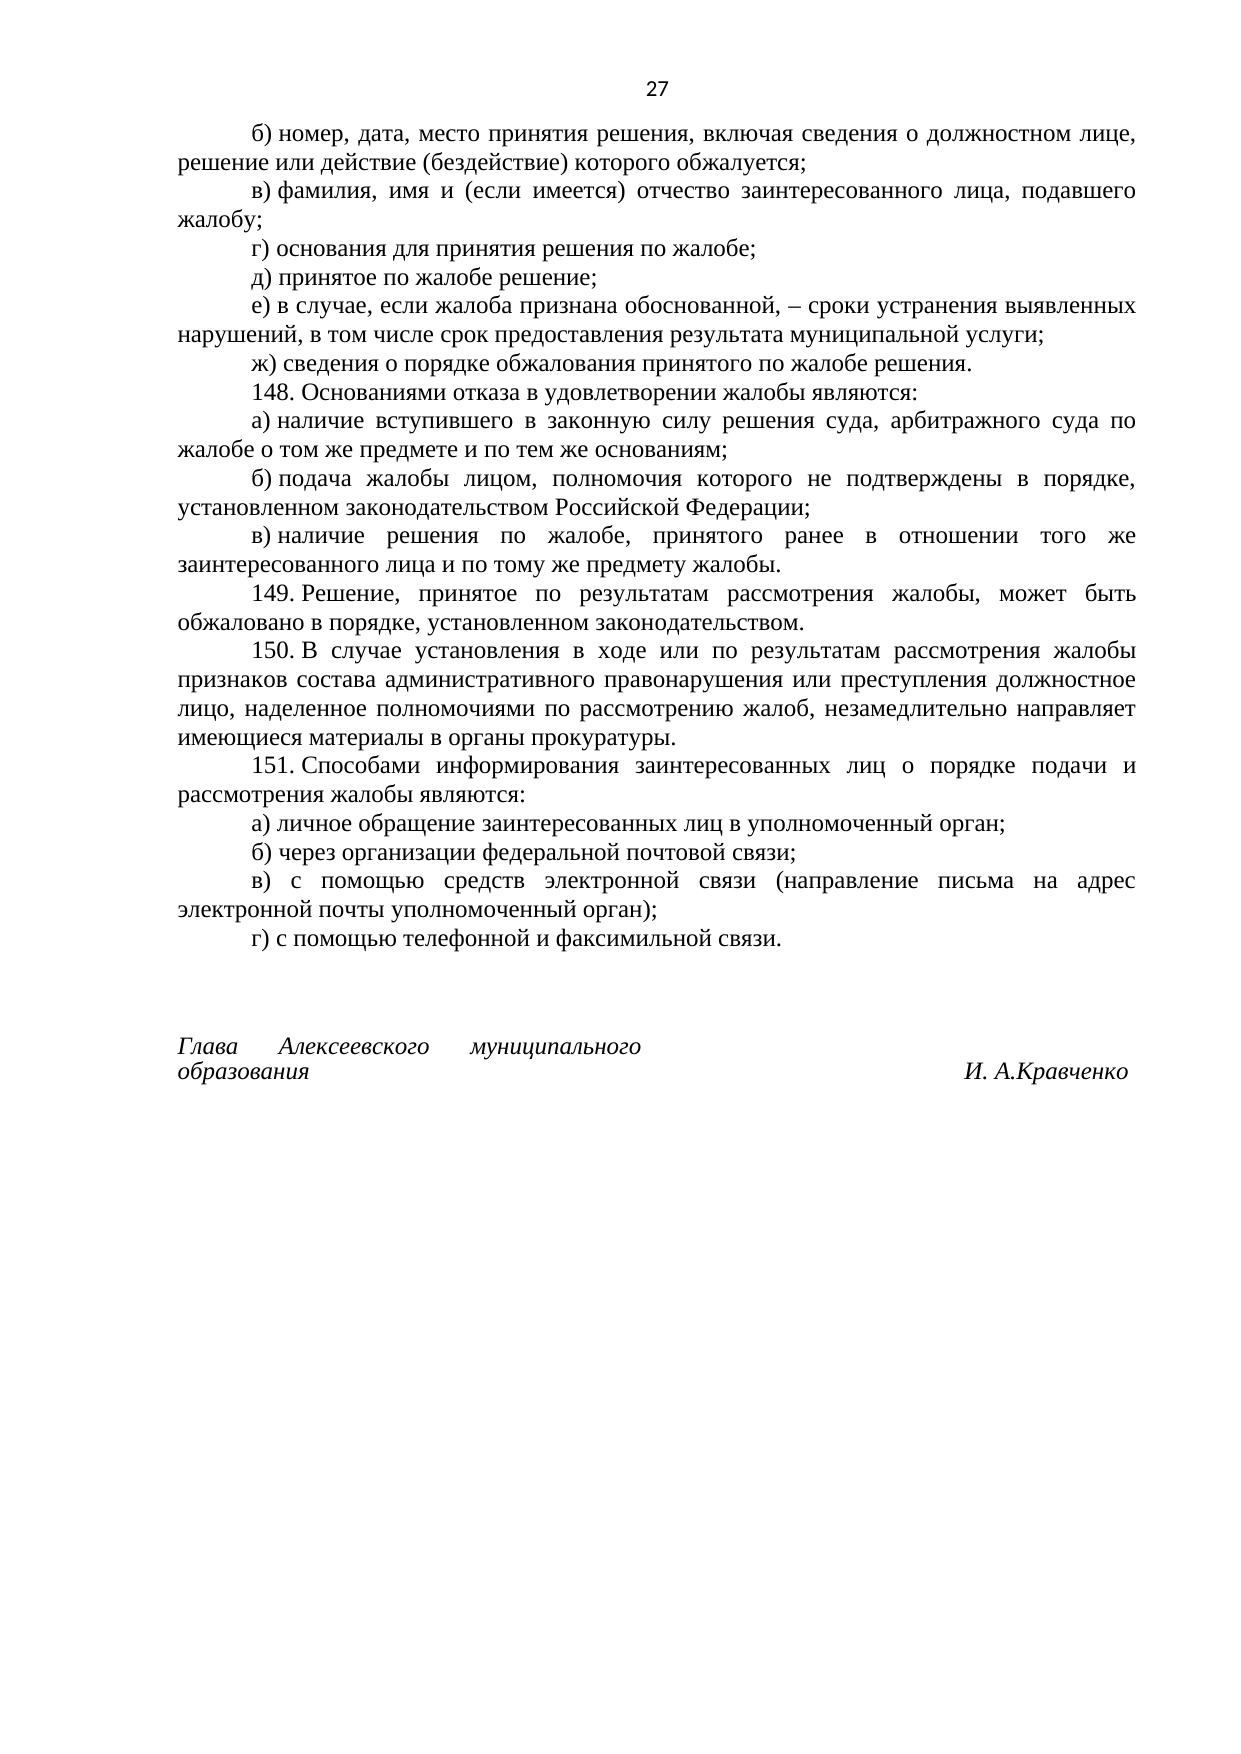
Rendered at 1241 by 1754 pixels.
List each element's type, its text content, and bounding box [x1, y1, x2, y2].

text б) через организации федеральной почтовой связи; [177, 837, 1137, 866]
text 150. В случае установления в ходе или по результатам рассмотрения жалобы признаков состава административного правонарушения или преступления должностное лицо, наделенное полномочиями по рассмотрению жалоб, незамедлительно направляет имеющиеся материалы в органы прокуратуры. [177, 636, 1137, 751]
text в) с помощью средств электронной связи (направление письма на адрес электронной почты уполномоченный орган); [177, 866, 1137, 923]
text г) основания для принятия решения по жалобе; [177, 233, 1137, 262]
text б) подача жалобы лицом, полномочия которого не подтверждены в порядке, установленном законодательством Российской Федерации; [177, 463, 1137, 521]
text б) номер, дата, место принятия решения, включая сведения о должностном лице, решение или действие (бездействие) которого обжалуется; [177, 118, 1137, 176]
text 151. Способами информирования заинтересованных лиц о порядке подачи и рассмотрения жалобы являются: [177, 751, 1137, 808]
text 148. Основаниями отказа в удовлетворении жалобы являются: [177, 377, 1137, 406]
table_header И. А.Кравченко [653, 1035, 1139, 1084]
text г) с помощью телефонной и факсимильной связи. [177, 923, 1137, 952]
table_header Глава Алексеевского муниципального образования [166, 1035, 653, 1084]
text д) принятое по жалобе решение; [177, 262, 1137, 291]
text е) в случае, если жалоба признана обоснованной, – сроки устранения выявленных нарушений, в том числе срок предоставления результата муниципальной услуги; [177, 291, 1137, 348]
text в) фамилия, имя и (если имеется) отчество заинтересованного лица, подавшего жалобу; [177, 176, 1137, 233]
text а) наличие вступившего в законную силу решения суда, арбитражного суда по жалобе о том же предмете и по тем же основаниям; [177, 406, 1137, 463]
text в) наличие решения по жалобе, принятого ранее в отношении того же заинтересованного лица и по тому же предмету жалобы. [177, 521, 1137, 578]
text а) личное обращение заинтересованных лиц в уполномоченный орган; [177, 808, 1137, 837]
text 149. Решение, принятое по результатам рассмотрения жалобы, может быть обжаловано в порядке, установленном законодательством. [177, 578, 1137, 636]
text ж) сведения о порядке обжалования принятого по жалобе решения. [177, 348, 1137, 377]
